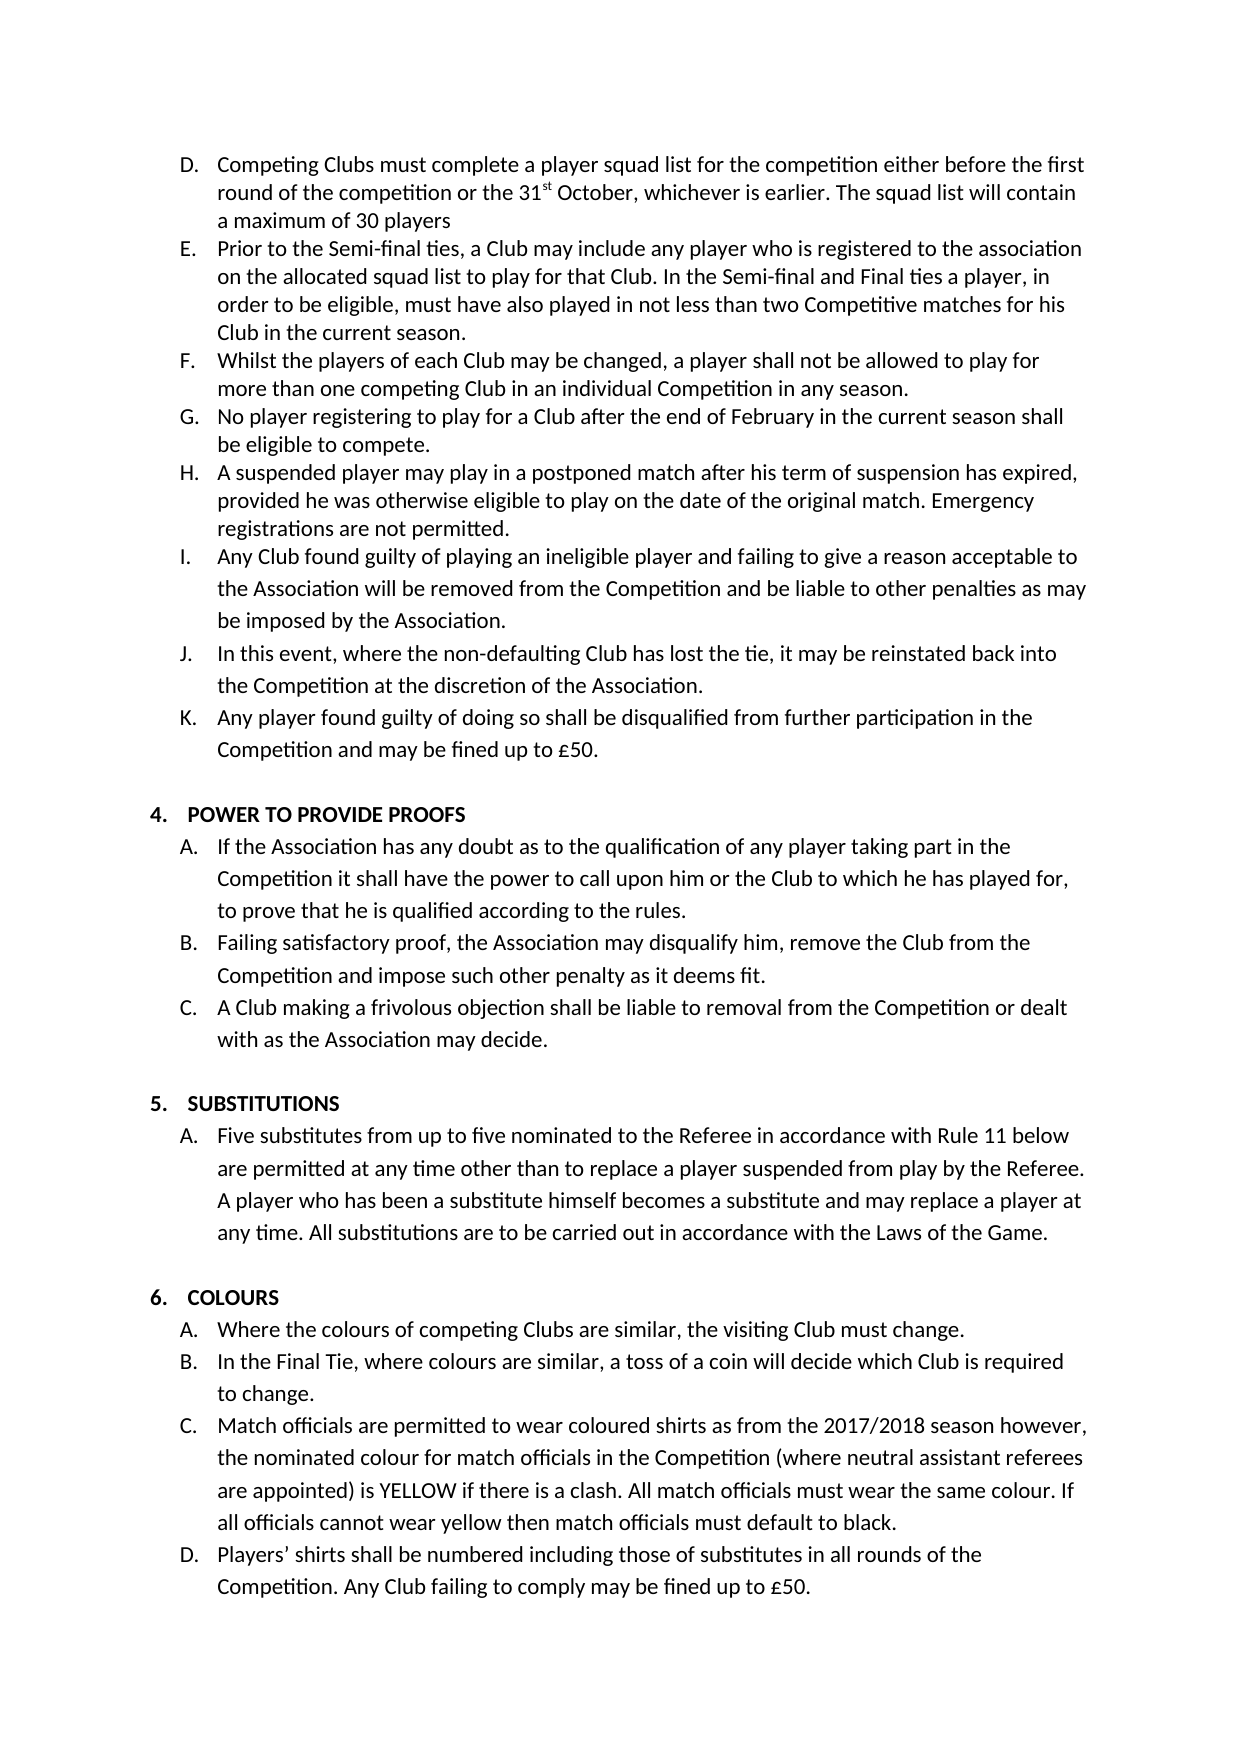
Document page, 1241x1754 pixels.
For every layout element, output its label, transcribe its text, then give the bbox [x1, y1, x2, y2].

list COLOURS [150, 1283, 1090, 1311]
list Five substitutes from up to five nominated to the Referee in accordance with Rule 11 below are permitted at any time other than to replace a player suspended from play by the Referee. A player who has been a substitute himself becomes a substitute and may replace a player at any time. All substitutions are to be carried out in accordance with the Laws of the Game. [179, 1122, 1090, 1246]
list No player registering to play for a Club after the end of February in the current season shall be eligible to compete. [179, 402, 1090, 458]
list In the Final Tie, where colours are similar, a toss of a coin will decide which Club is required to change. [179, 1347, 1090, 1407]
list Players’ shirts shall be numbered including those of substitutes in all rounds of the Competition. Any Club failing to comply may be fined up to £50. [179, 1540, 1090, 1600]
list A suspended player may play in a postponed match after his term of suspension has expired, provided he was otherwise eligible to play on the date of the original match. Emergency registrations are not permitted. [179, 458, 1090, 542]
list Where the colours of competing Clubs are similar, the visiting Club must change. [179, 1315, 1090, 1343]
list Prior to the Semi-final ties, a Club may include any player who is registered to the association on the allocated squad list to play for that Club. In the Semi-final and Final ties a player, in order to be eligible, must have also played in not less than two Competitive matches for his Club in the current season. [179, 234, 1090, 346]
list In this event, where the non-defaulting Club has lost the tie, it may be reinstated back into the Competition at the discretion of the Association. [179, 639, 1090, 699]
list Competing Clubs must complete a player squad list for the competition either before the first round of the competition or the 31st October, whichever is earlier. The squad list will contain a maximum of 30 players [179, 150, 1090, 234]
list Any player found guilty of doing so shall be disqualified from further participation in the Competition and may be fined up to £50. [179, 703, 1090, 763]
list SUBSTITUTIONS [150, 1089, 1090, 1117]
list Any Club found guilty of playing an ineligible player and failing to give a reason acceptable to the Association will be removed from the Competition and be liable to other penalties as may be imposed by the Association. [179, 542, 1090, 635]
list POWER TO PROVIDE PROOFS [150, 800, 1090, 828]
list Whilst the players of each Club may be changed, a player shall not be allowed to play for more than one competing Club in an individual Competition in any season. [179, 346, 1090, 402]
list Failing satisfactory proof, the Association may disqualify him, remove the Club from the Competition and impose such other penalty as it deems fit. [179, 928, 1090, 989]
list If the Association has any doubt as to the qualification of any player taking part in the Competition it shall have the power to call upon him or the Club to which he has played for, to prove that he is qualified according to the rules. [179, 832, 1090, 924]
list A Club making a frivolous objection shall be liable to removal from the Competition or dealt with as the Association may decide. [179, 993, 1090, 1053]
list Match officials are permitted to wear coloured shirts as from the 2017/2018 season however, the nominated colour for match officials in the Competition (where neutral assistant referees are appointed) is YELLOW if there is a clash. All match officials must wear the same colour. If all officials cannot wear yellow then match officials must default to black. [179, 1411, 1090, 1536]
